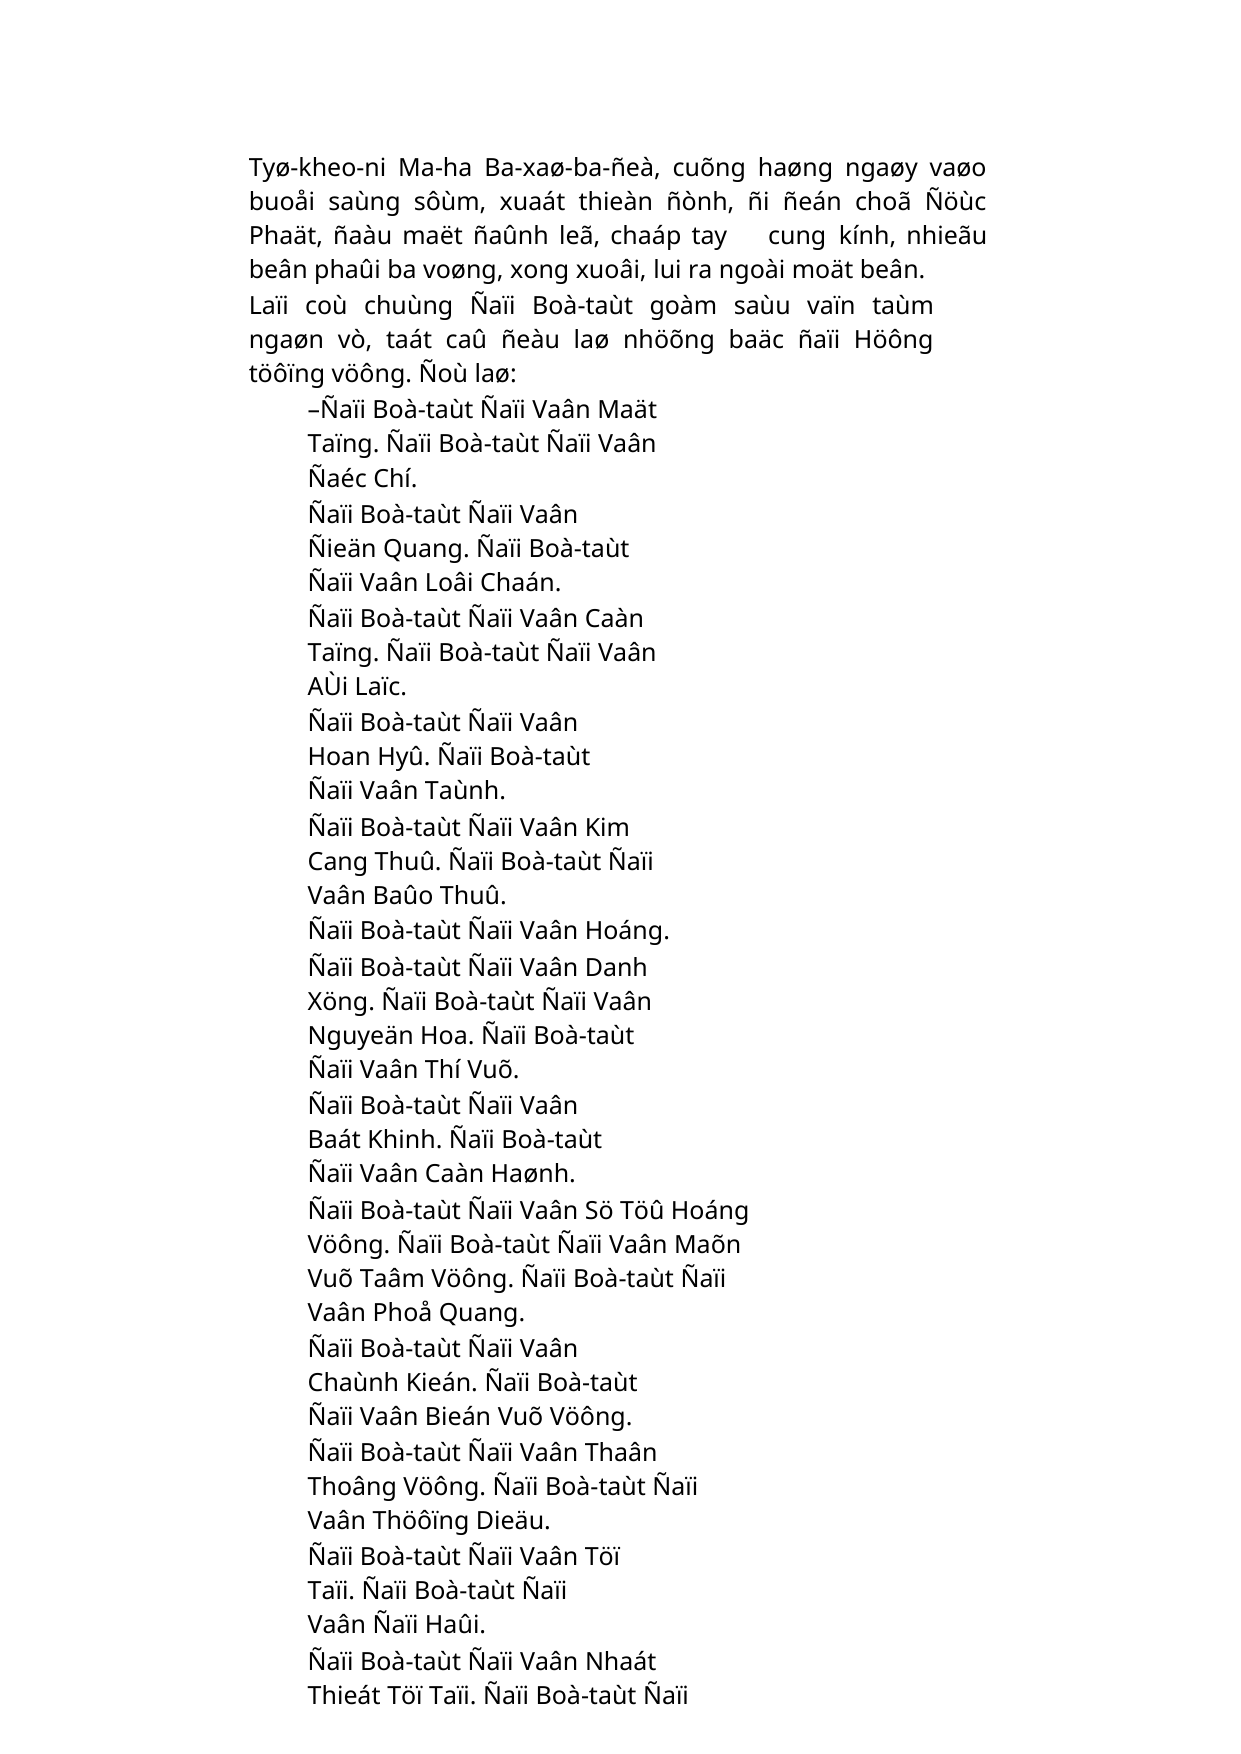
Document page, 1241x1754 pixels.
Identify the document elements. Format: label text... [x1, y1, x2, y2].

text Ñaïi Boà-taùt Ñaïi Vaân Baát Khinh. Ñaïi Boà-taùt Ñaïi Vaân Caàn Haønh. [307, 1088, 635, 1190]
text Laïi coù chuùng Ñaïi Boà-taùt goàm saùu vaïn taùm ngaøn vò, taát caû ñeàu laø nhöõng baäc ñaïi Höông töôïng vöông. Ñoù laø: [248, 288, 934, 390]
text Ñaïi Boà-taùt Ñaïi Vaân Danh Xöng. Ñaïi Boà-taùt Ñaïi Vaân Nguyeän Hoa. Ñaïi Boà-taùt Ñaïi Vaân Thí Vuõ. [307, 949, 661, 1086]
text Ñaïi Boà-taùt Ñaïi Vaân Ñieän Quang. Ñaïi Boà-taùt Ñaïi Vaân Loâi Chaán. [307, 496, 639, 598]
text Ñaïi Boà-taùt Ñaïi Vaân Kim Cang Thuû. Ñaïi Boà-taùt Ñaïi Vaân Baûo Thuû. [307, 809, 682, 911]
text Ñaïi Boà-taùt Ñaïi Vaân Sö Töû Hoáng Vöông. Ñaïi Boà-taùt Ñaïi Vaân Maõn Vuõ Taâm Vöông. Ñaïi Boà-taùt Ñaïi Vaân Phoå Quang. [307, 1192, 752, 1328]
text Ñaïi Boà-taùt Ñaïi Vaân Hoan Hyû. Ñaïi Boà-taùt Ñaïi Vaân Taùnh. [307, 705, 622, 807]
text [307, 1643, 707, 1711]
text Ñaïi Boà-taùt Ñaïi Vaân Chaùnh Kieán. Ñaïi Boà-taùt Ñaïi Vaân Bieán Vuõ Vöông. [307, 1331, 661, 1433]
text Ñaïi Boà-taùt Ñaïi Vaân Hoáng. [307, 912, 1065, 947]
text Tyø-kheo-ni Ma-ha Ba-xaø-ba-ñeà, cuõng haøng ngaøy vaøo buoåi saùng sôùm, xuaát thieàn ñònh, ñi ñeán choã Ñöùc Phaät, ñaàu maët ñaûnh leã, chaáp tay cung kính, nhieãu beân phaûi ba voøng, xong xuoâi, lui ra ngoài moät beân. [248, 149, 987, 286]
text Ñaïi Boà-taùt Ñaïi Vaân Töï Taïi. Ñaïi Boà-taùt Ñaïi Vaân Ñaïi Haûi. [307, 1539, 622, 1641]
text –Ñaïi Boà-taùt Ñaïi Vaân Maät Taïng. Ñaïi Boà-taùt Ñaïi Vaân Ñaéc Chí. [307, 392, 661, 494]
text Ñaïi Boà-taùt Ñaïi Vaân Thaân Thoâng Vöông. Ñaïi Boà-taùt Ñaïi Vaân Thöôïng Dieäu. [307, 1435, 732, 1537]
text Ñaïi Boà-taùt Ñaïi Vaân Caàn Taïng. Ñaïi Boà-taùt Ñaïi Vaân AÙi Laïc. [307, 601, 661, 703]
